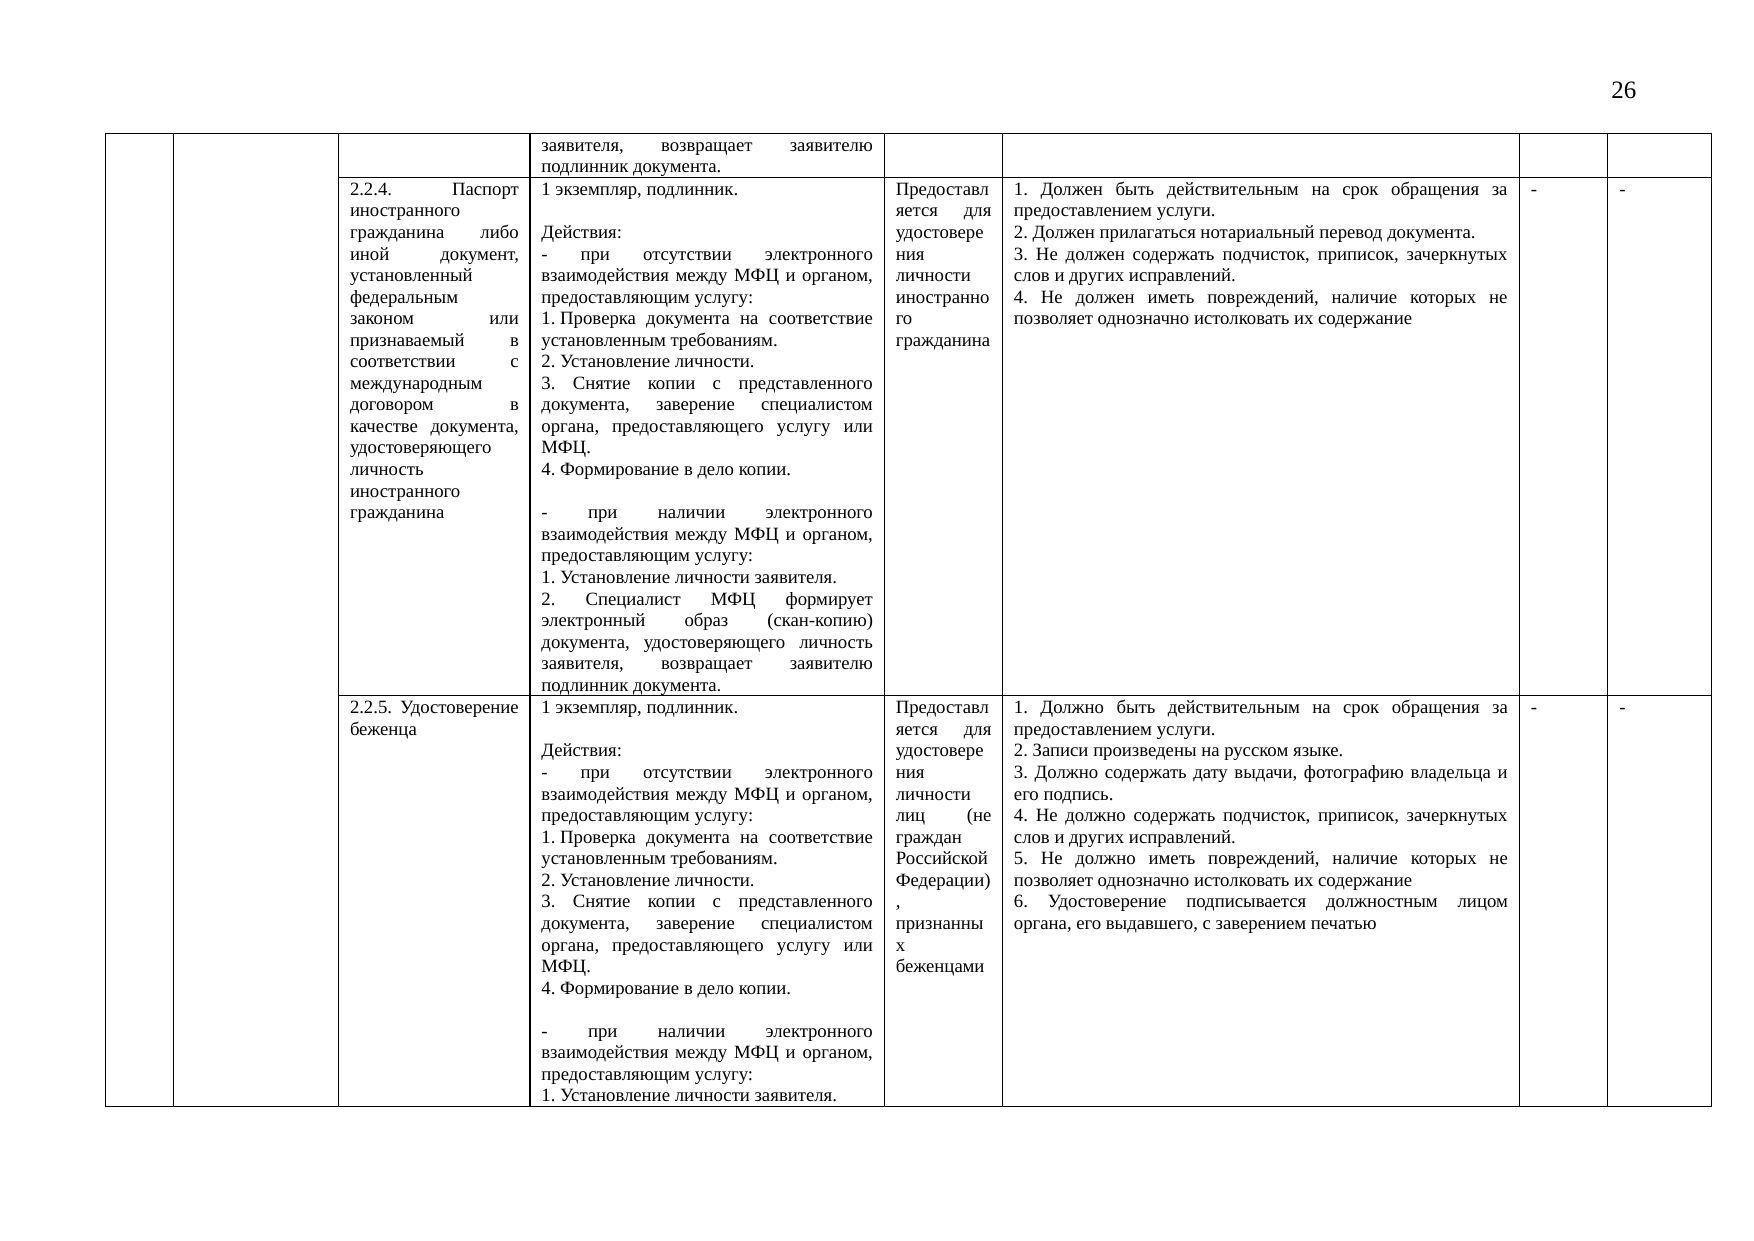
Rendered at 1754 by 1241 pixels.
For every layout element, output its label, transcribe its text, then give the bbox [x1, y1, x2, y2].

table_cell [885, 134, 1002, 177]
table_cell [339, 696, 529, 1106]
table_cell - [1520, 178, 1607, 695]
table_cell - [1608, 696, 1711, 1106]
table_cell 2.2.4. Паспорт иностранного гражданина либо иной документ, установленный федеральным законом или признаваемый в соответствии с международным договором в качестве документа, удостоверяющего личность иностранного гражданина [339, 178, 529, 695]
table_cell Предоставляется для удостоверения личности иностранного гражданина [885, 178, 1002, 695]
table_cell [531, 696, 884, 1106]
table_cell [1003, 134, 1519, 177]
table_cell - [1520, 696, 1607, 1106]
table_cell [531, 134, 884, 177]
table_cell - [1520, 134, 1607, 177]
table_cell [1003, 696, 1519, 1106]
table_cell - [1608, 134, 1711, 177]
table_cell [885, 696, 1002, 1106]
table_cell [339, 134, 529, 177]
table_cell 1. Должен быть действительным на срок обращения за предоставлением услуги. 2. Должен прилагаться нотариальный перевод документа. 3. Не должен содержать подчисток, приписок, зачеркнутых слов и других исправлений. 4. Не должен иметь повреждений, наличие которых не позволяет однозначно истолковать их содержание [1003, 178, 1519, 695]
table_cell - [1608, 178, 1711, 695]
